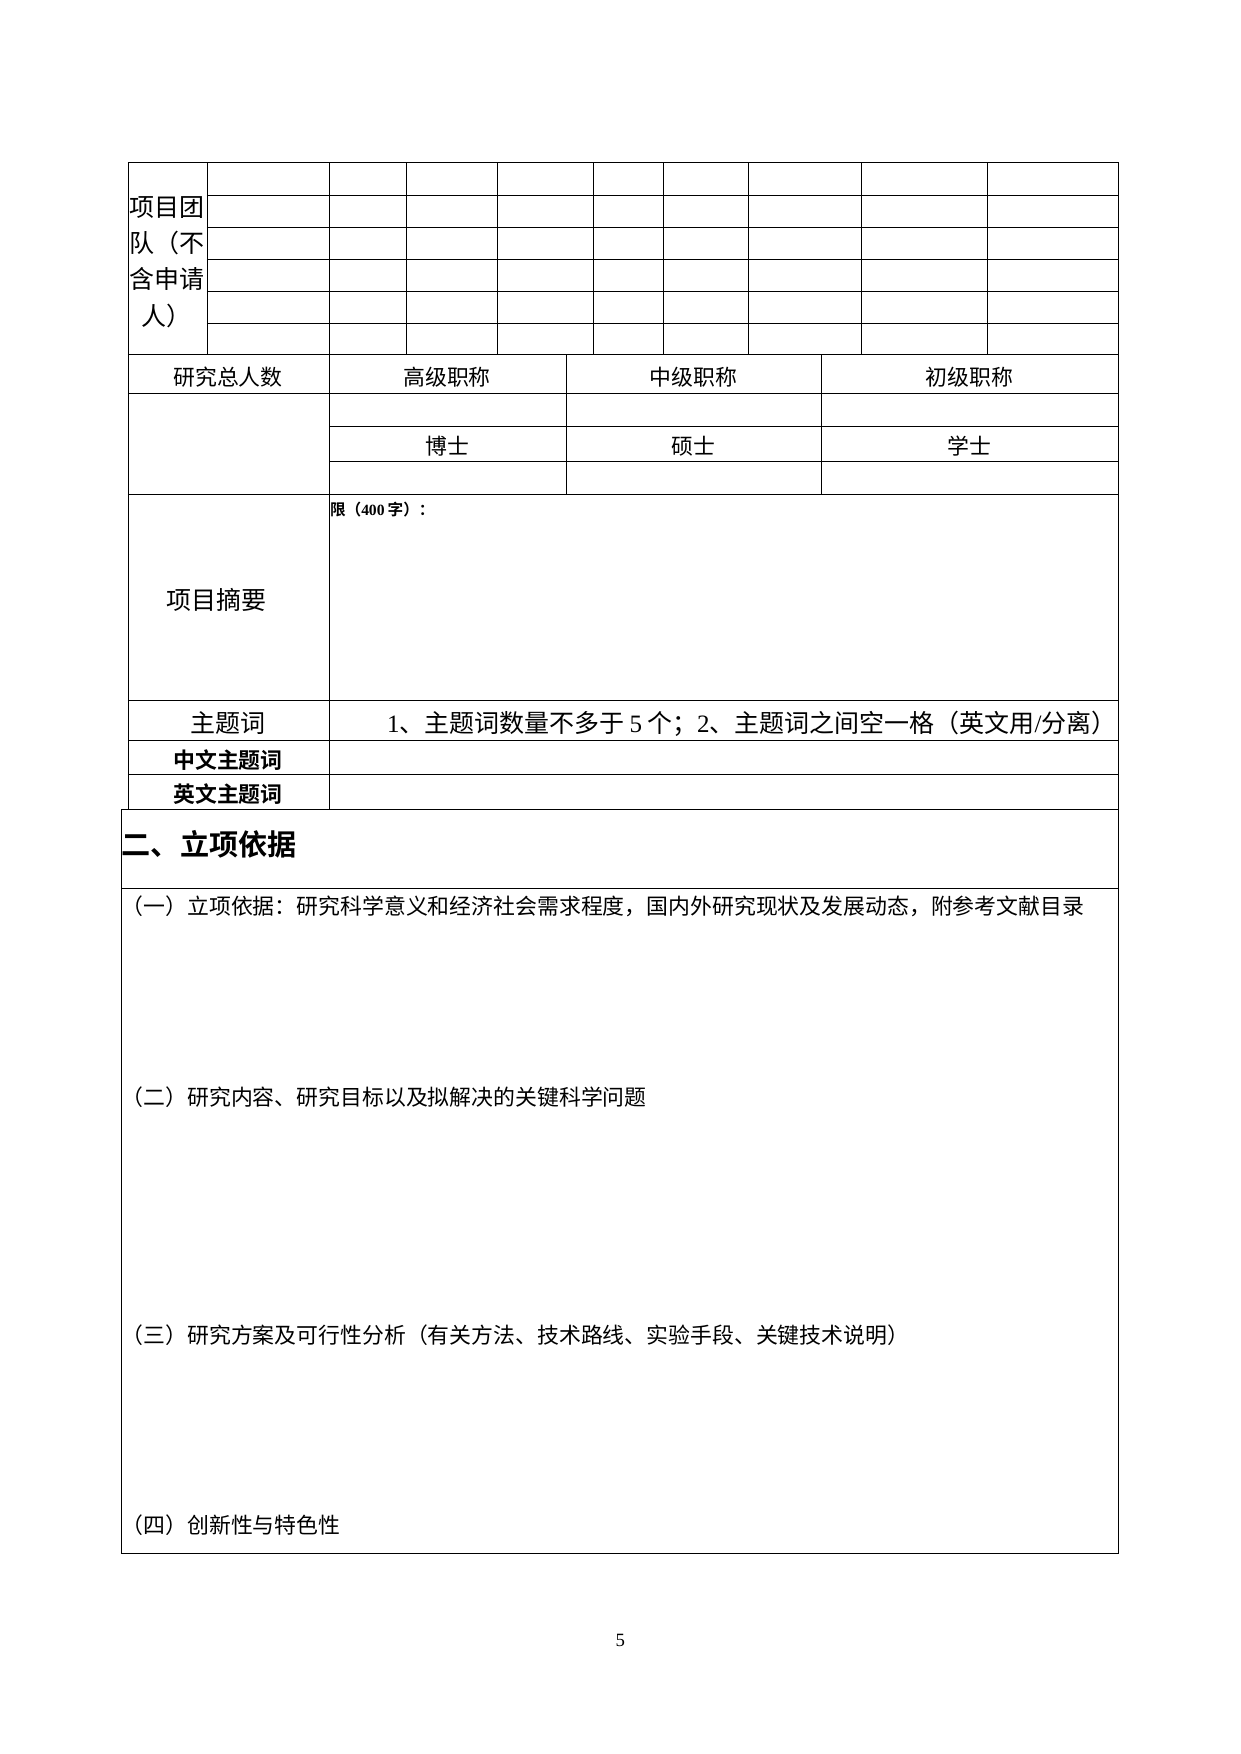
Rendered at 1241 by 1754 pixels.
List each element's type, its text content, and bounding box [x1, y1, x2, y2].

table_cell 中文主题词 [129, 741, 329, 774]
table_cell [664, 260, 748, 291]
table_cell [988, 260, 1118, 291]
table_cell [498, 196, 593, 227]
table_cell [594, 163, 663, 195]
table_cell [330, 196, 406, 227]
table_cell [749, 324, 861, 354]
table_cell [330, 163, 406, 195]
table_cell [594, 324, 663, 354]
table_cell 博士 [330, 427, 566, 461]
table_cell [862, 292, 987, 322]
table_cell 学士 [822, 427, 1118, 461]
table_cell [749, 228, 861, 259]
table_cell [749, 292, 861, 322]
table_cell [749, 163, 861, 195]
table_cell [330, 394, 566, 426]
table_cell [330, 260, 406, 291]
table_cell [407, 292, 497, 322]
table_cell [862, 260, 987, 291]
table_cell [664, 292, 748, 322]
table_cell 研究总人数 [129, 355, 329, 393]
table_cell [862, 196, 987, 227]
table_cell [594, 196, 663, 227]
table_cell [822, 462, 1118, 494]
table_cell [330, 462, 566, 494]
table_cell [567, 462, 821, 494]
table_cell [567, 394, 821, 426]
table_cell 项目摘要 [129, 495, 329, 700]
table_cell [208, 324, 329, 354]
table_cell [407, 163, 497, 195]
table_cell [988, 228, 1118, 259]
table_cell [988, 324, 1118, 354]
table_cell [407, 324, 497, 354]
table_cell [330, 292, 406, 322]
table_cell 初级职称 [822, 355, 1118, 393]
table_cell [594, 260, 663, 291]
table_cell [330, 228, 406, 259]
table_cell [122, 889, 1118, 1553]
table_cell [330, 324, 406, 354]
table_cell [988, 196, 1118, 227]
table_cell [498, 324, 593, 354]
table_cell [862, 163, 987, 195]
table_cell [407, 228, 497, 259]
table_cell 限（400字）： [330, 495, 1118, 700]
table_cell [988, 292, 1118, 322]
table_cell [749, 260, 861, 291]
table_cell [498, 228, 593, 259]
table_cell [208, 196, 329, 227]
table_cell [822, 394, 1118, 426]
table_cell [664, 324, 748, 354]
table_cell [594, 292, 663, 322]
table_cell 中级职称 [567, 355, 821, 393]
table_cell [862, 228, 987, 259]
table_cell [208, 292, 329, 322]
table_cell 高级职称 [330, 355, 566, 393]
table_cell 1、主题词数量不多于5个；2、主题词之间空一格（英文用/分离） [330, 701, 1118, 739]
table_cell [208, 260, 329, 291]
table_cell [664, 228, 748, 259]
table_cell [129, 394, 329, 494]
table_cell 主题词 [129, 701, 329, 739]
table_cell [749, 196, 861, 227]
table_cell [498, 163, 593, 195]
table_cell [330, 775, 1118, 809]
table_cell 硕士 [567, 427, 821, 461]
table_cell [208, 163, 329, 195]
table_cell [664, 196, 748, 227]
table_cell 二、立项依据 [122, 810, 1118, 888]
table_cell [594, 228, 663, 259]
table_cell [664, 163, 748, 195]
table_cell [498, 260, 593, 291]
table_cell [498, 292, 593, 322]
table_cell 项目团队（不含申请人） [129, 163, 207, 354]
table_cell [988, 163, 1118, 195]
table_cell [330, 741, 1118, 774]
table_cell [407, 196, 497, 227]
table_cell [208, 228, 329, 259]
table_cell 英文主题词 [129, 775, 329, 809]
table_cell [407, 260, 497, 291]
table_cell [862, 324, 987, 354]
